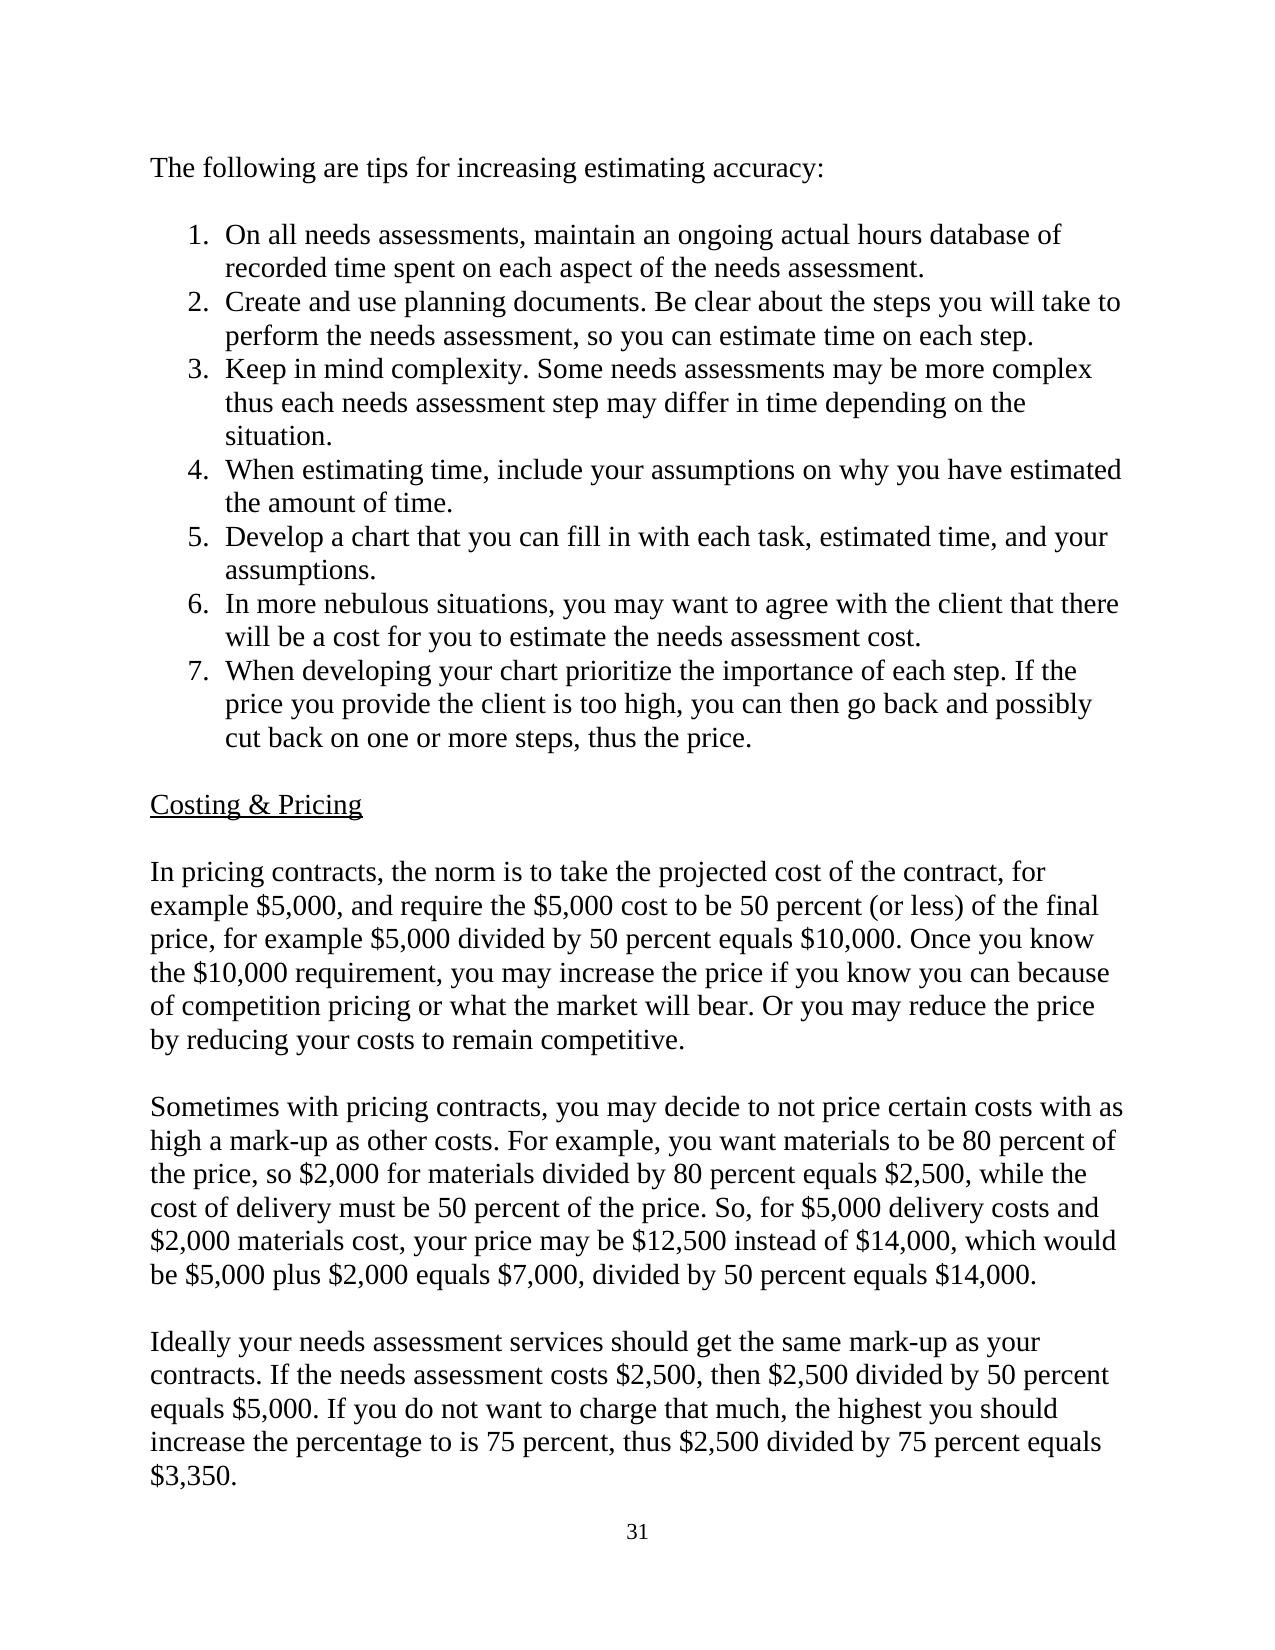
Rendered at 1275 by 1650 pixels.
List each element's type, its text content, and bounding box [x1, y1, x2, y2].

list Develop a chart that you can fill in with each task, estimated time, and your assumptions. [187, 519, 1125, 586]
list On all needs assessments, maintain an ongoing actual hours database of recorded time spent on each aspect of the needs assessment. [187, 217, 1125, 284]
list In more nebulous situations, you may want to agree with the client that there will be a cost for you to estimate the needs assessment cost. [187, 586, 1125, 653]
list When estimating time, include your assumptions on why you have estimated the amount of time. [187, 452, 1125, 519]
list Keep in mind complexity. Some needs assessments may be more complex thus each needs assessment step may differ in time depending on the situation. [187, 351, 1125, 452]
text In pricing contracts, the norm is to take the projected cost of the contract, for example $5,000, and require the $5,000 cost to be 50 percent (or less) of the final price, for example $5,000 divided by 50 percent equals $10,000. Once you know the $10,000 requirement, you may increase the price if you know you can because of competition pricing or what the market will bear. Or you may reduce the price by reducing your costs to remain competitive. [150, 854, 1125, 1056]
list When developing your chart prioritize the importance of each step. If the price you provide the client is too high, you can then go back and possibly cut back on one or more steps, thus the price. [187, 653, 1125, 754]
list Create and use planning documents. Be clear about the steps you will take to perform the needs assessment, so you can estimate time on each step. [187, 284, 1125, 351]
text Costing & Pricing [150, 787, 1125, 821]
text Sometimes with pricing contracts, you may decide to not price certain costs with as high a mark-up as other costs. For example, you want materials to be 80 percent of the price, so $2,000 for materials divided by 80 percent equals $2,500, while the cost of delivery must be 50 percent of the price. So, for $5,000 delivery costs and $2,000 materials cost, your price may be $12,500 instead of $14,000, which would be $5,000 plus $2,000 equals $7,000, divided by 50 percent equals $14,000. [150, 1089, 1125, 1290]
text Ideally your needs assessment services should get the same mark-up as your contracts. If the needs assessment costs $2,500, then $2,500 divided by 50 percent equals $5,000. If you do not want to charge that much, the highest you should increase the percentage to is 75 percent, thus $2,500 divided by 75 percent equals $3,350. [150, 1324, 1125, 1492]
text The following are tips for increasing estimating accuracy: [150, 150, 1125, 183]
